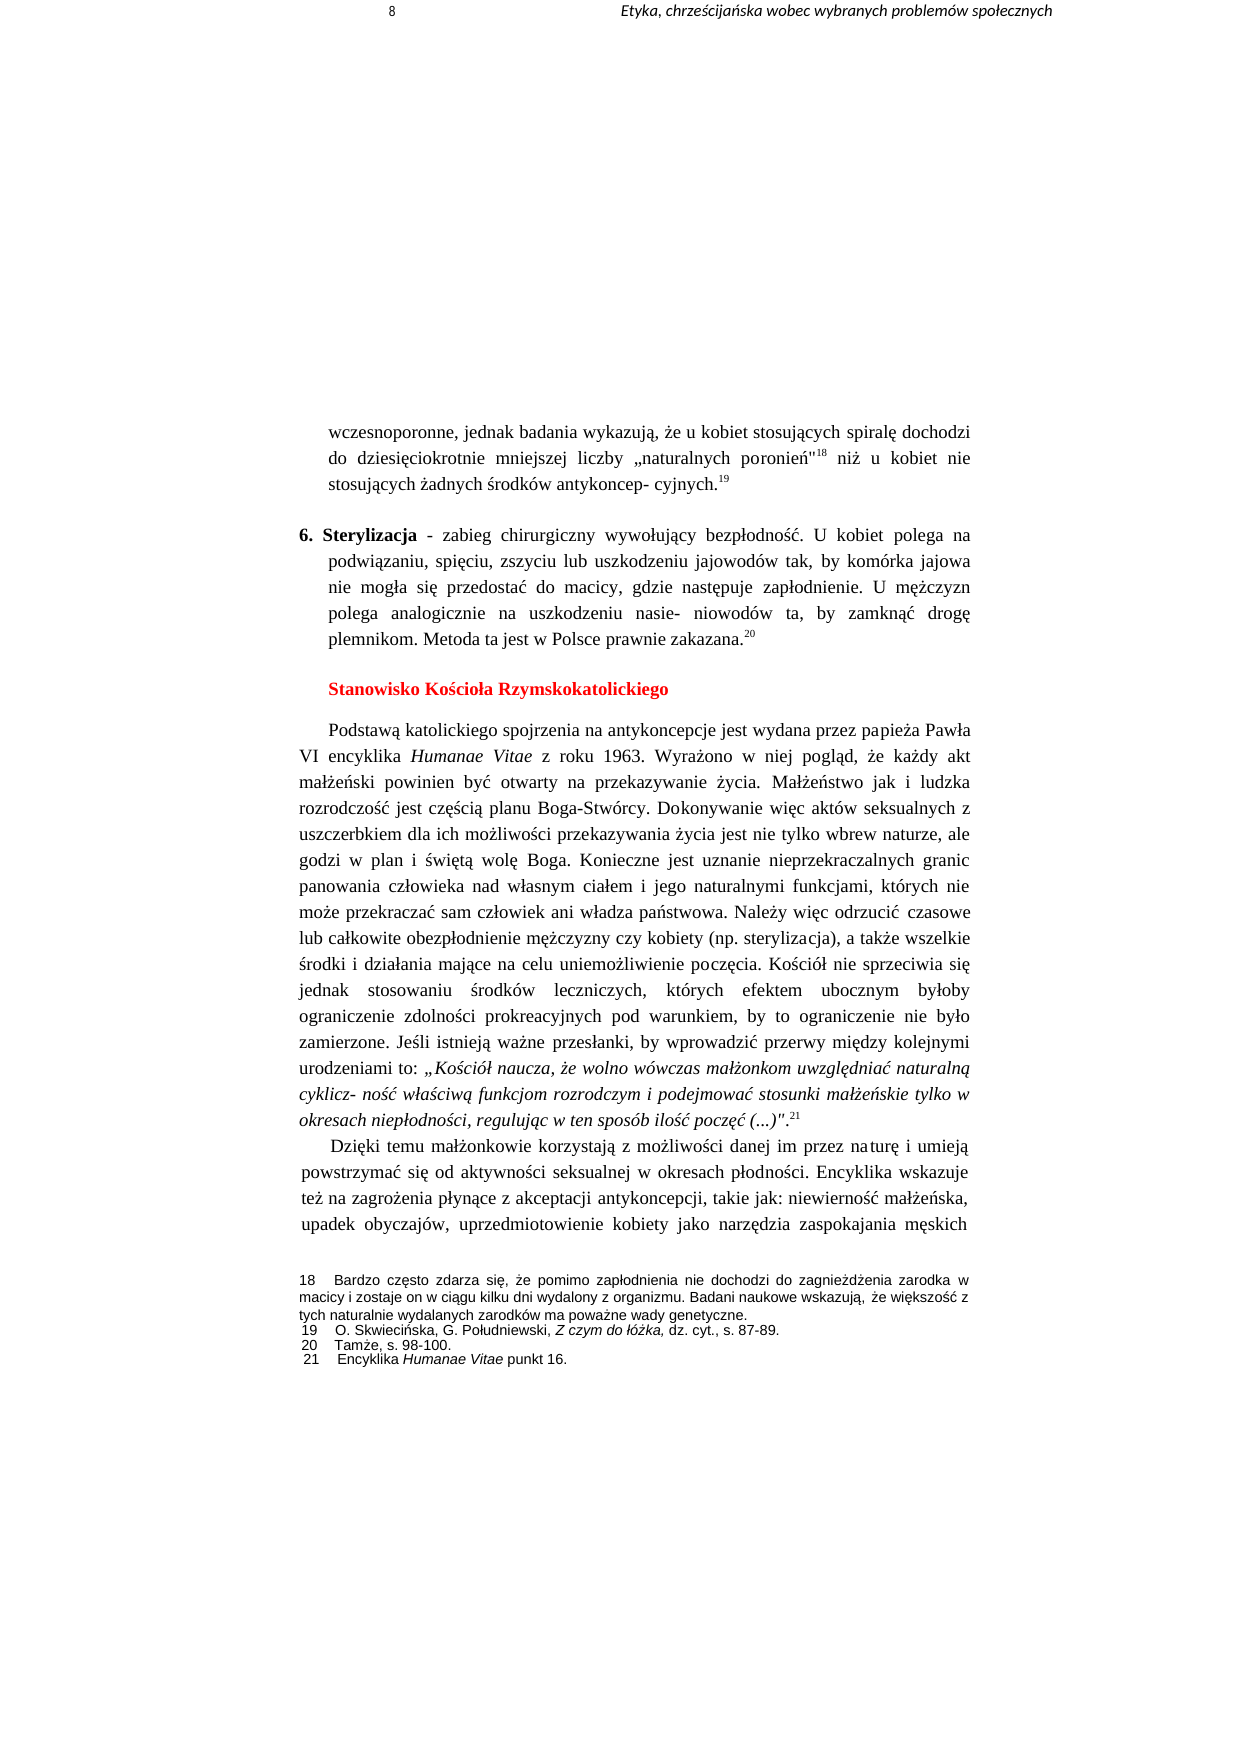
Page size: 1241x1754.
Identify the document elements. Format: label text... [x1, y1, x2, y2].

text Podstawą katolickiego spojrzenia na antykoncepcje jest wydana przez papieża Pawła VI encyklika Humanae Vitae z roku 1963. Wyrażono w niej pogląd, że każdy akt małżeński powinien być otwarty na przekazywanie życia. Małżeństwo jak i ludzka rozrodczość jest częścią planu Boga-Stwórcy. Dokonywanie więc aktów seksualnych z uszczerbkiem dla ich możliwości przekazywania życia jest nie tylko wbrew naturze, ale godzi w plan i świętą wolę Boga. Konieczne jest uznanie nieprzekraczalnych granic panowania człowieka nad własnym ciałem i jego naturalnymi funkcjami, których nie może przekraczać sam człowiek ani władza państwowa. Należy więc odrzucić czasowe lub całkowite obezpłodnienie mężczyzny czy kobiety (np. sterylizacja), a także wszelkie środki i działania mające na celu uniemożliwienie poczęcia. Kościół nie sprzeciwia się jednak stosowaniu środków leczniczych, których efektem ubocznym byłoby ograniczenie zdolności prokreacyjnych pod warunkiem, by to ograniczenie nie było zamierzone. Jeśli istnieją ważne przesłanki, by wprowadzić przerwy między kolejnymi urodzeniami to: „Kościół naucza, że wolno wówczas małżonkom uwzględniać naturalną cyklicz- ność właściwą funkcjom rozrodczym i podejmować stosunki małżeńskie tylko w okresach niepłodności, regulując w ten sposób ilość poczęć (...)". [299, 715, 971, 1132]
text 6. Sterylizacja - zabieg chirurgiczny wywołujący bezpłodność. U kobiet polega na podwiązaniu, spięciu, zszyciu lub uszkodzeniu jajowodów tak, by komórka jajowa nie mogła się przedostać do macicy, gdzie następuje zapłodnienie. U mężczyzn polega analogicznie na uszkodzeniu nasie- niowodów ta, by zamknąć drogę plemnikom. Metoda ta jest w Polsce prawnie zakazana. [299, 520, 971, 651]
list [299, 417, 971, 495]
text Stanowisko Kościoła Rzymskokatolickiego [299, 681, 971, 699]
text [301, 1132, 968, 1236]
